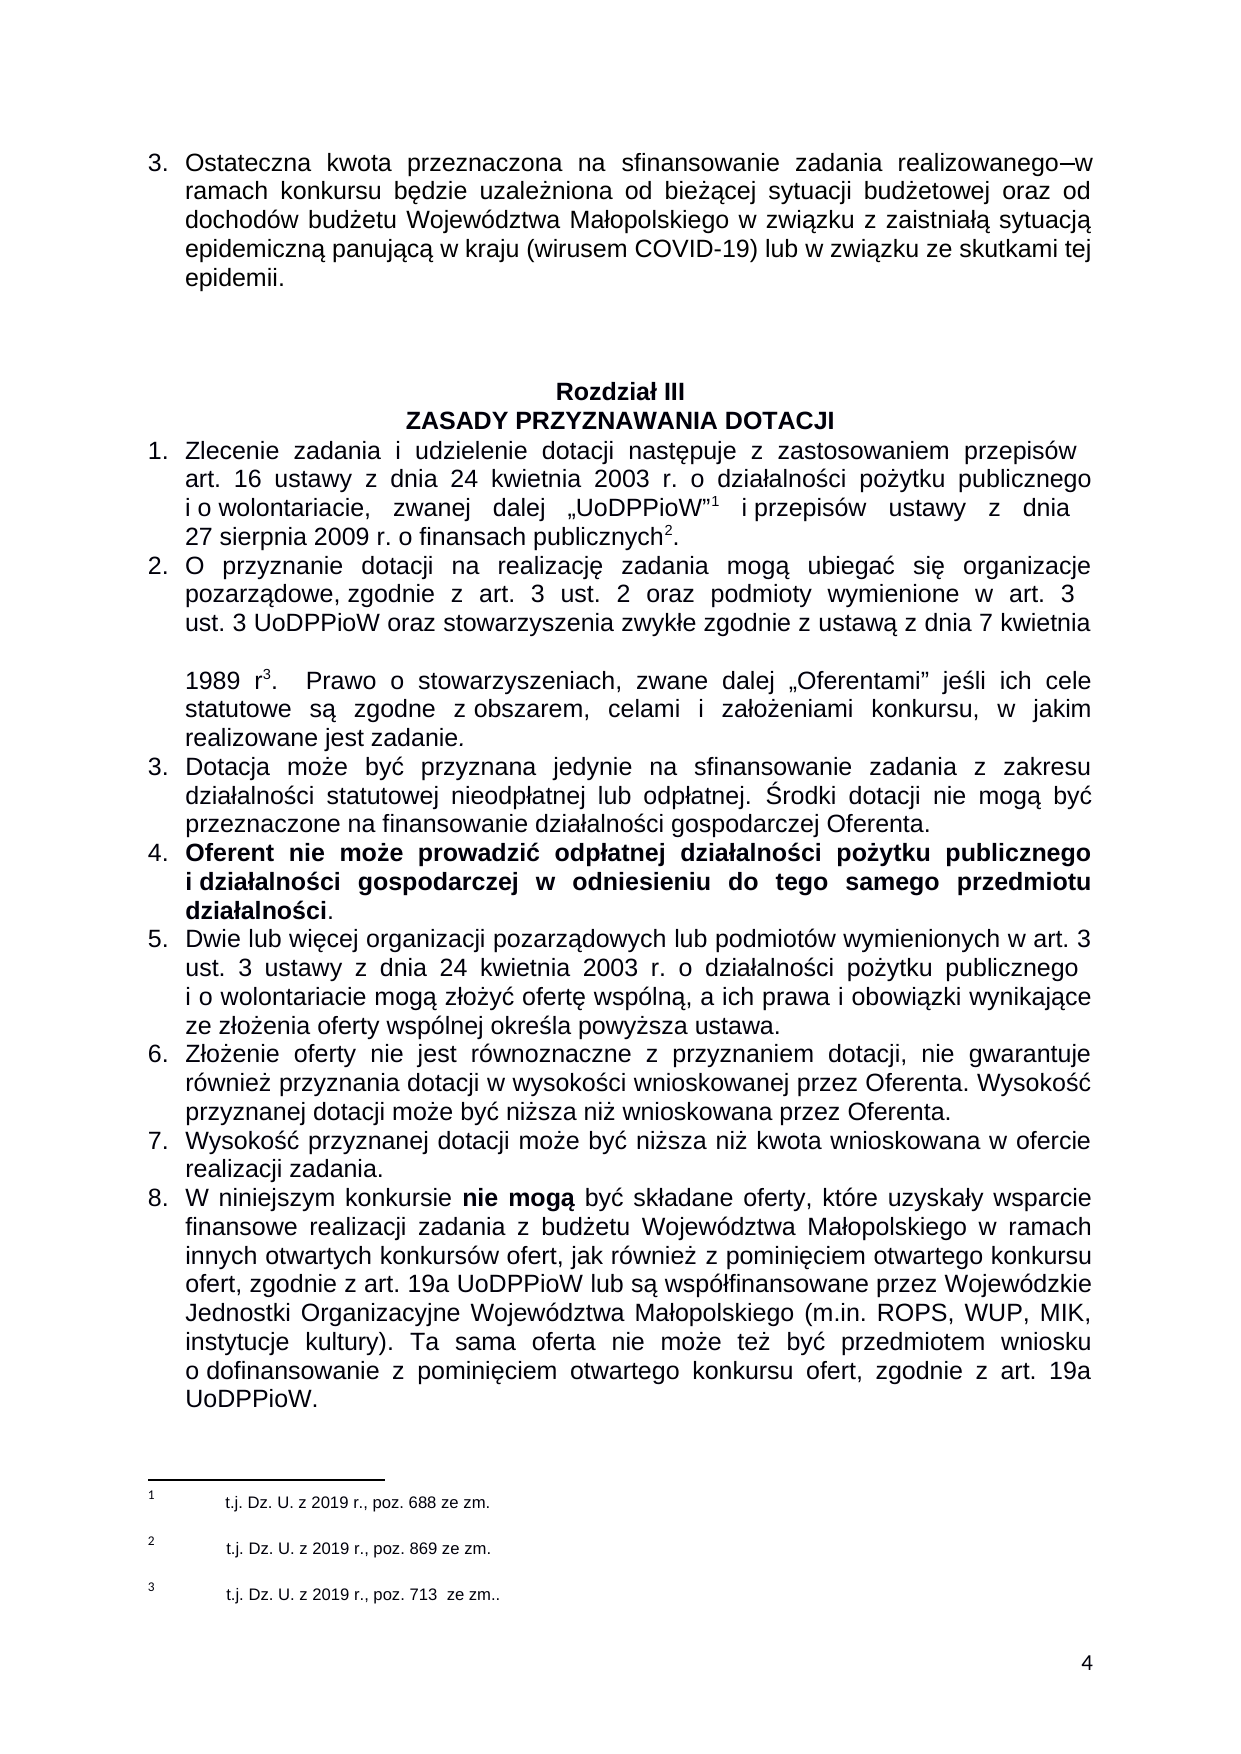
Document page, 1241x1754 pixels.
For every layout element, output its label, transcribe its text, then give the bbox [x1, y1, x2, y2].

list Zlecenie zadania i udzielenie dotacji następuje z zastosowaniem przepisów art. 16 ustawy z dnia 24 kwietnia 2003 r. o działalności pożytku publicznego i o wolontariacie, zwanej dalej „UoDPPioW” i przepisów ustawy z dnia 27 sierpnia 2009 r. o finansach publicznych. [148, 436, 1093, 551]
text ZASADY PRZYZNAWANIA DOTACJI [148, 406, 1093, 434]
list W niniejszym konkursie nie mogą być składane oferty, które uzyskały wsparcie finansowe realizacji zadania z budżetu Województwa Małopolskiego w ramach innych otwartych konkursów ofert, jak również z pominięciem otwartego konkursu ofert, zgodnie z art. 19a UoDPPioW lub są współfinansowane przez Wojewódzkie Jednostki Organizacyjne Województwa Małopolskiego (m.in. ROPS, WUP, MIK, instytucje kultury). Ta sama oferta nie może też być przedmiotem wniosku o dofinansowanie z pominięciem otwartego konkursu ofert, zgodnie z art. 19a UoDPPioW. [148, 1183, 1093, 1413]
list O przyznanie dotacji na realizację zadania mogą ubiegać się organizacje pozarządowe, zgodnie z art. 3 ust. 2 oraz podmioty wymienione w art. 3 ust. 3 UoDPPioW oraz stowarzyszenia zwykłe zgodnie z ustawą z dnia 7 kwietnia 1989 r. Prawo o stowarzyszeniach, zwane dalej „Oferentami” jeśli ich cele statutowe są zgodne z obszarem, celami i założeniami konkursu, w jakim realizowane jest zadanie. [148, 551, 1093, 752]
list Wysokość przyznanej dotacji może być niższa niż kwota wnioskowana w ofercie realizacji zadania. [148, 1126, 1093, 1183]
list Oferent nie może prowadzić odpłatnej działalności pożytku publicznego i działalności gospodarczej w odniesieniu do tego samego przedmiotu działalności. [148, 838, 1093, 924]
list Dotacja może być przyznana jedynie na sfinansowanie zadania z zakresu działalności statutowej nieodpłatnej lub odpłatnej. Środki dotacji nie mogą być przeznaczone na finansowanie działalności gospodarczej Oferenta. [148, 752, 1093, 838]
text Rozdział III [148, 377, 1093, 406]
list Dwie lub więcej organizacji pozarządowych lub podmiotów wymienionych w art. 3 ust. 3 ustawy z dnia 24 kwietnia 2003 r. o działalności pożytku publicznego i o wolontariacie mogą złożyć ofertę wspólną, a ich prawa i obowiązki wynikające ze złożenia oferty wspólnej określa powyższa ustawa. [148, 924, 1093, 1039]
subtitle Ostateczna kwota przeznaczona na sfinansowanie zadania realizowanego w ramach konkursu będzie uzależniona od bieżącej sytuacji budżetowej oraz od dochodów budżetu Województwa Małopolskiego w związku z zaistniałą sytuacją epidemiczną panującą w kraju (wirusem COVID-19) lub w związku ze skutkami tej epidemii. [148, 148, 1093, 291]
list Złożenie oferty nie jest równoznaczne z przyznaniem dotacji, nie gwarantuje również przyznania dotacji w wysokości wnioskowanej przez Oferenta. Wysokość przyznanej dotacji może być niższa niż wnioskowana przez Oferenta. [148, 1039, 1093, 1126]
